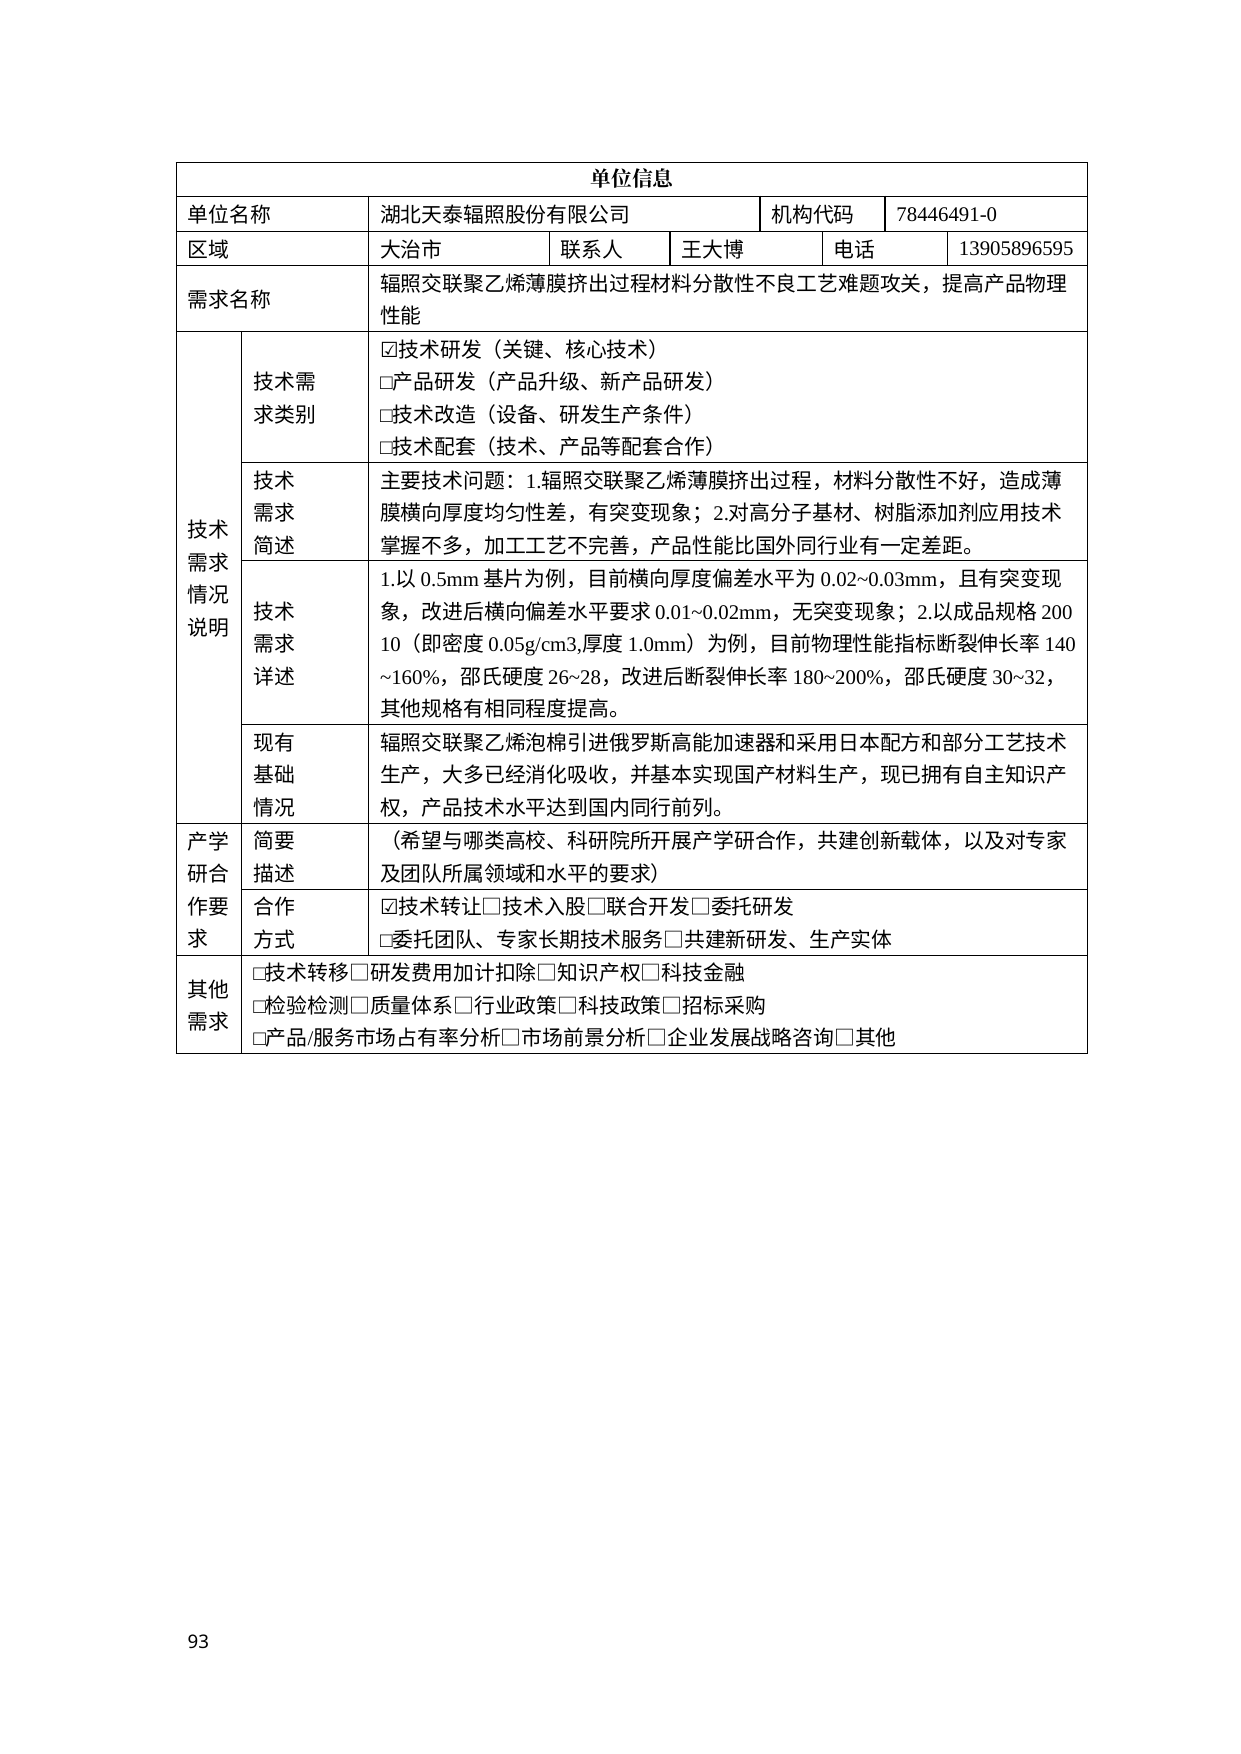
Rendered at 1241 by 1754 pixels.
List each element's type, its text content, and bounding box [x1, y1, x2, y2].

table_cell 现有 基础 情况 [242, 725, 368, 822]
table_cell 辐照交联聚乙烯薄膜挤出过程材料分散性不良工艺难题攻关，提高产品物理性能 [369, 266, 1087, 331]
table_cell 电话 [823, 232, 947, 265]
table_cell 技术 需求 简述 [242, 463, 368, 560]
table_cell 其他需求 [177, 956, 241, 1053]
table_cell 78446491-0 [886, 197, 1087, 231]
table_cell 需求名称 [177, 266, 368, 331]
table_cell 湖北天泰辐照股份有限公司 [369, 197, 759, 231]
table_cell 技术需 求类别 [242, 332, 368, 462]
table_cell 王大博 [671, 232, 822, 265]
table_cell ☑技术研发（关键、核心技术） □产品研发（产品升级、新产品研发） □技术改造（设备、研发生产条件） □技术配套（技术、产品等配套合作） [369, 332, 1087, 462]
table_cell 大治市 [369, 232, 549, 265]
table_cell 产学研合作要求 [177, 824, 241, 954]
table_cell 区域 [177, 232, 368, 265]
table_cell 技术 需求 详述 [242, 561, 368, 724]
table_cell 辐照交联聚乙烯泡棉引进俄罗斯高能加速器和采用日本配方和部分工艺技术生产，大多已经消化吸收，并基本实现国产材料生产，现已拥有自主知识产权，产品技术水平达到国内同行前列。 [369, 725, 1087, 822]
table_cell 1.以0.5mm基片为例，目前横向厚度偏差水平为0.02~0.03mm，且有突变现象，改进后横向偏差水平要求0.01~0.02mm，无突变现象；2.以成品规格20010（即密度0.05g/cm3,厚度1.0mm）为例，目前物理性能指标断裂伸长率140~160%，邵氏硬度26~28，改进后断裂伸长率180~200%，邵氏硬度30~32，其他规格有相同程度提高。 [369, 561, 1087, 724]
table_cell 简要 描述 [242, 824, 368, 888]
table_cell 技术需求情况说明 [177, 332, 241, 822]
table_cell □技术转移□研发费用加计扣除□知识产权□科技金融 □检验检测□质量体系□行业政策□科技政策□招标采购 □产品/服务市场占有率分析□市场前景分析□企业发展战略咨询□其他 [242, 956, 1087, 1053]
table_cell 机构代码 [761, 197, 884, 231]
table_cell 联系人 [550, 232, 669, 265]
table_cell （希望与哪类高校、科研院所开展产学研合作，共建创新载体，以及对专家及团队所属领域和水平的要求） [369, 824, 1087, 888]
table_cell 13905896595 [948, 232, 1087, 265]
table_header 单位信息 [177, 163, 1087, 196]
table_cell 主要技术问题：1.辐照交联聚乙烯薄膜挤出过程，材料分散性不好，造成薄膜横向厚度均匀性差，有突变现象；2.对高分子基材、树脂添加剂应用技术掌握不多，加工工艺不完善，产品性能比国外同行业有一定差距。 [369, 463, 1087, 560]
table_cell 单位名称 [177, 197, 368, 231]
table_cell ☑技术转让□技术入股□联合开发□委托研发 □委托团队、专家长期技术服务□共建新研发、生产实体 [369, 890, 1087, 954]
table_cell 合作 方式 [242, 890, 368, 954]
